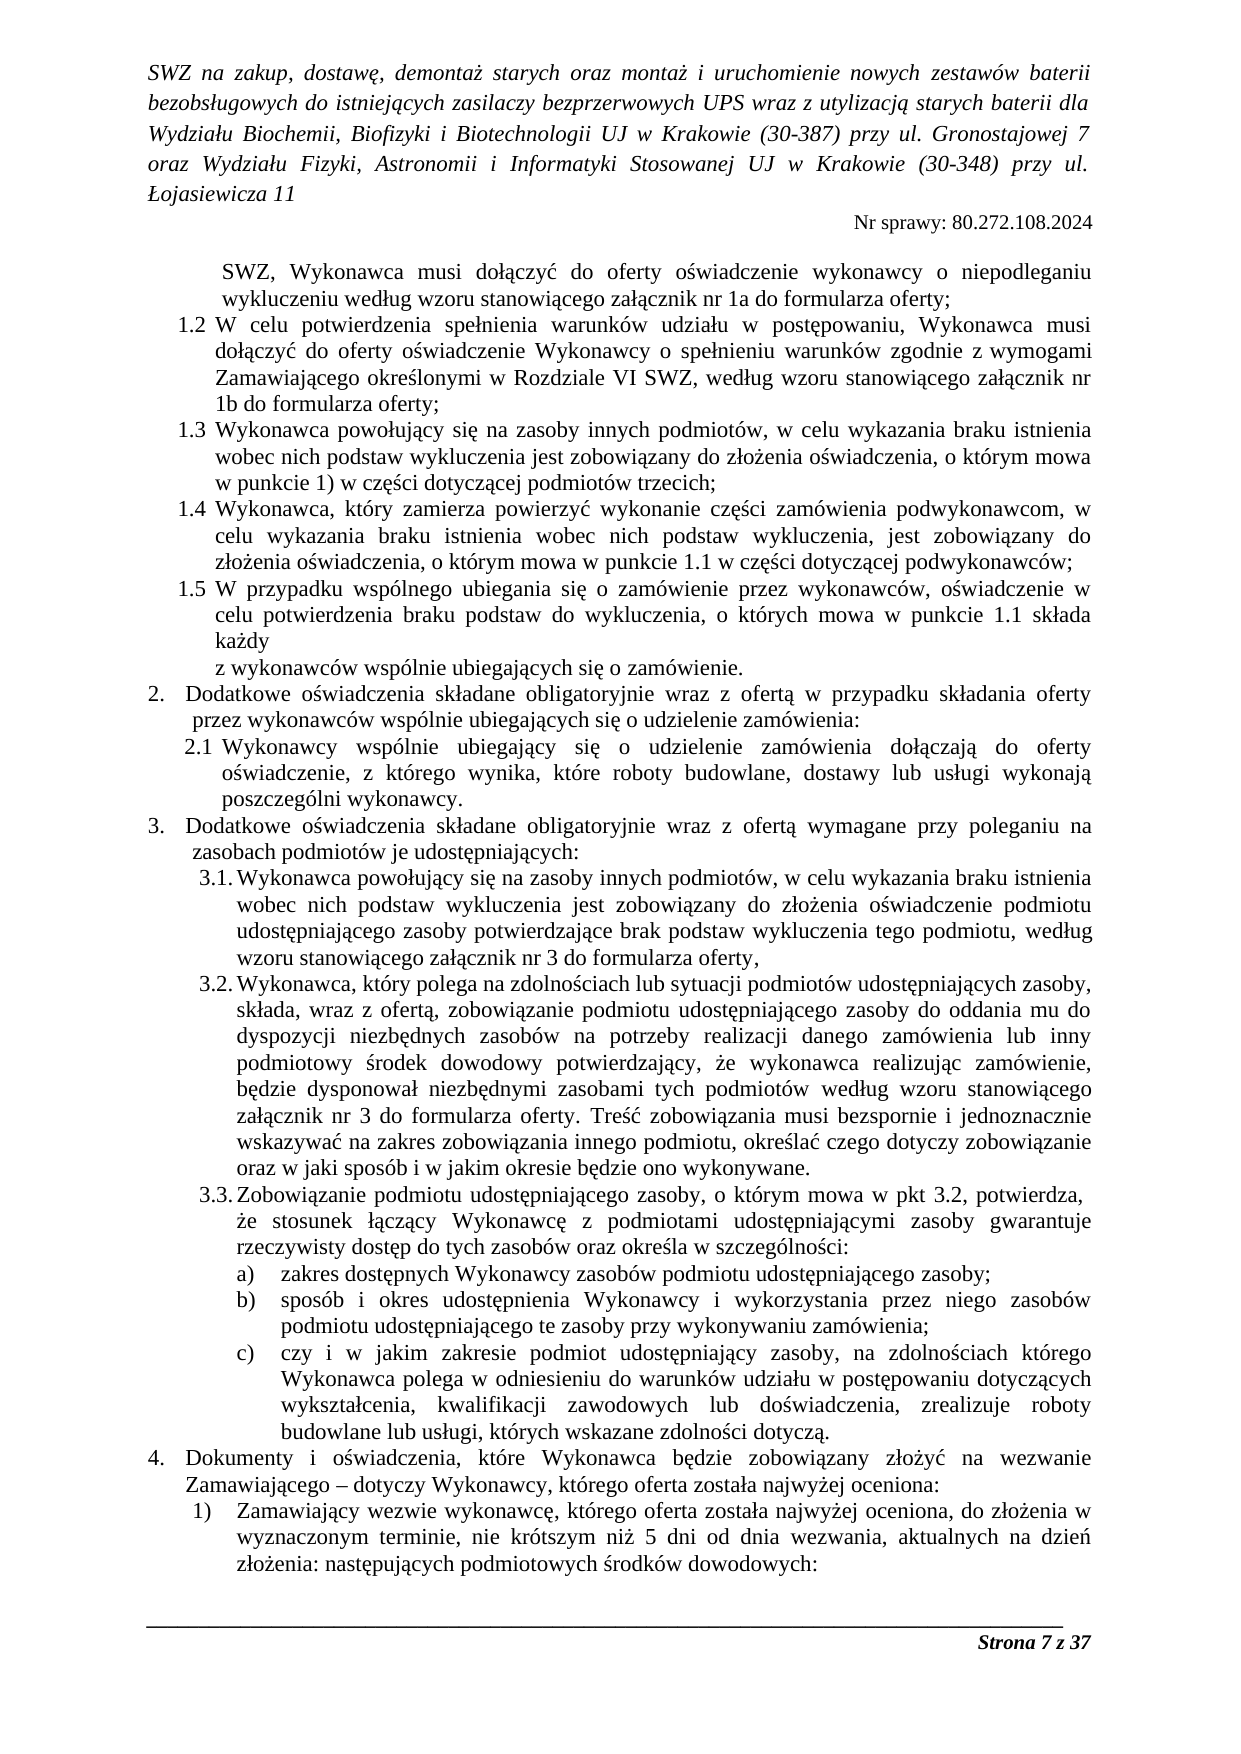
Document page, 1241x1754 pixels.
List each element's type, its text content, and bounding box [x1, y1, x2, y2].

list Wykonawca, który polega na zdolnościach lub sytuacji podmiotów udostępniających zasoby, składa, wraz z ofertą, zobowiązanie podmiotu udostępniającego zasoby do oddania mu do dyspozycji niezbędnych zasobów na potrzeby realizacji danego zamówienia lub inny podmiotowy środek dowodowy potwierdzający, że wykonawca realizując zamówienie, będzie dysponował niezbędnymi zasobami tych podmiotów według wzoru stanowiącego załącznik nr 3 do formularza oferty. Treść zobowiązania musi bezspornie i jednoznacznie wskazywać na zakres zobowiązania innego podmiotu, określać czego dotyczy zobowiązanie oraz w jaki sposób i w jakim okresie będzie ono wykonywane. [199, 970, 1092, 1181]
list sposób i okres udostępnienia Wykonawcy i wykorzystania przez niego zasobów podmiotu udostępniającego te zasoby przy wykonywaniu zamówienia; [236, 1286, 1092, 1339]
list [184, 258, 1092, 311]
list W przypadku wspólnego ubiegania się o zamówienie przez wykonawców, oświadczenie w celu potwierdzenia braku podstaw do wykluczenia, o których mowa w punkcie 1.1 składa każdy z wykonawców wspólnie ubiegających się o zamówienie. [177, 574, 1092, 680]
list Dodatkowe oświadczenia składane obligatoryjnie wraz z ofertą w przypadku składania oferty przez wykonawców wspólnie ubiegających się o udzielenie zamówienia: [148, 680, 1092, 733]
list Wykonawca powołujący się na zasoby innych podmiotów, w celu wykazania braku istnienia wobec nich podstaw wykluczenia jest zobowiązany do złożenia oświadczenie podmiotu udostępniającego zasoby potwierdzające brak podstaw wykluczenia tego podmiotu, według wzoru stanowiącego załącznik nr 3 do formularza oferty, [199, 864, 1092, 970]
list Zobowiązanie podmiotu udostępniającego zasoby, o którym mowa w pkt 3.2, potwierdza, że stosunek łączący Wykonawcę z podmiotami udostępniającymi zasoby gwarantuje rzeczywisty dostęp do tych zasobów oraz określa w szczególności: [199, 1181, 1092, 1260]
list Dokumenty i oświadczenia, które Wykonawca będzie zobowiązany złożyć na wezwanie Zamawiającego – dotyczy Wykonawcy, którego oferta została najwyżej oceniona: [148, 1444, 1092, 1497]
list Wykonawca powołujący się na zasoby innych podmiotów, w celu wykazania braku istnienia wobec nich podstaw wykluczenia jest zobowiązany do złożenia oświadczenia, o którym mowa w punkcie 1) w części dotyczącej podmiotów trzecich; [177, 416, 1092, 496]
list Zamawiający wezwie wykonawcę, którego oferta została najwyżej oceniona, do złożenia w wyznaczonym terminie, nie krótszym niż 5 dni od dnia wezwania, aktualnych na dzień złożenia: następujących podmiotowych środków dowodowych: [192, 1497, 1092, 1576]
list czy i w jakim zakresie podmiot udostępniający zasoby, na zdolnościach którego Wykonawca polega w odniesieniu do warunków udziału w postępowaniu dotyczących wykształcenia, kwalifikacji zawodowych lub doświadczenia, zrealizuje roboty budowlane lub usługi, których wskazane zdolności dotyczą. [236, 1339, 1092, 1444]
list Wykonawca, który zamierza powierzyć wykonanie części zamówienia podwykonawcom, w celu wykazania braku istnienia wobec nich podstaw wykluczenia, jest zobowiązany do złożenia oświadczenia, o którym mowa w punkcie 1.1 w części dotyczącej podwykonawców; [177, 496, 1092, 574]
list W celu potwierdzenia spełnienia warunków udziału w postępowaniu, Wykonawca musi dołączyć do oferty oświadczenie Wykonawcy o spełnieniu warunków zgodnie z wymogami Zamawiającego określonymi w Rozdziale VI SWZ, według wzoru stanowiącego załącznik nr 1b do formularza oferty; [177, 311, 1092, 416]
list Wykonawcy wspólnie ubiegający się o udzielenie zamówienia dołączają do oferty oświadczenie, z którego wynika, które roboty budowlane, dostawy lub usługi wykonają poszczególni wykonawcy. [184, 733, 1092, 812]
list zakres dostępnych Wykonawcy zasobów podmiotu udostępniającego zasoby; [236, 1260, 1092, 1286]
list Dodatkowe oświadczenia składane obligatoryjnie wraz z ofertą wymagane przy poleganiu na zasobach podmiotów je udostępniających: [148, 812, 1092, 864]
